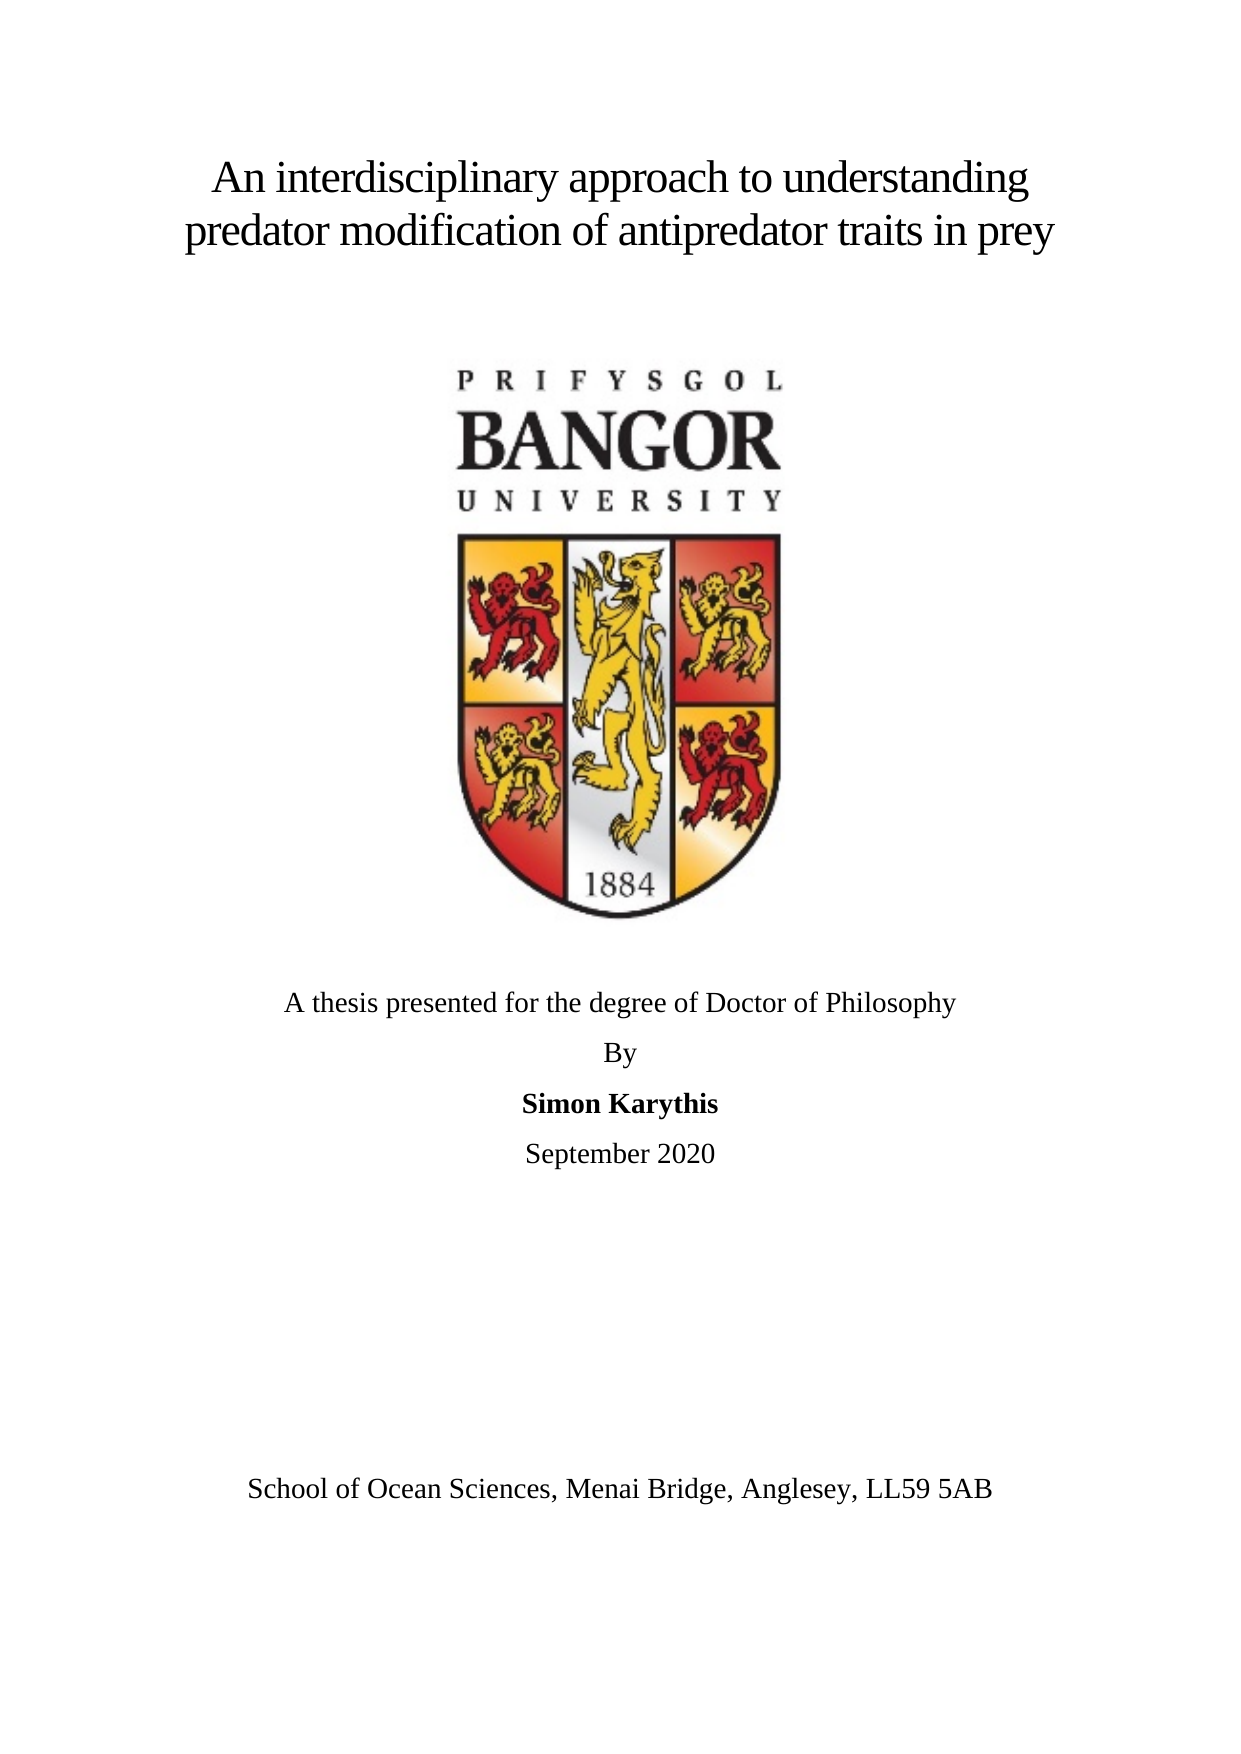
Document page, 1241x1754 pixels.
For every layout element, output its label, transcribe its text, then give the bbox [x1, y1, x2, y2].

picture [418, 329, 825, 951]
text By [150, 1036, 1090, 1069]
text September 2020 [150, 1136, 1090, 1170]
text Simon Karythis [150, 1086, 1090, 1119]
text School of Ocean Sciences, Menai Bridge, Anglesey, LL59 5AB [150, 1471, 1090, 1505]
text A thesis presented for the degree of Doctor of Philosophy [150, 985, 1090, 1019]
title An interdisciplinary approach to understanding predator modification of antipredator traits in prey [150, 150, 1090, 255]
